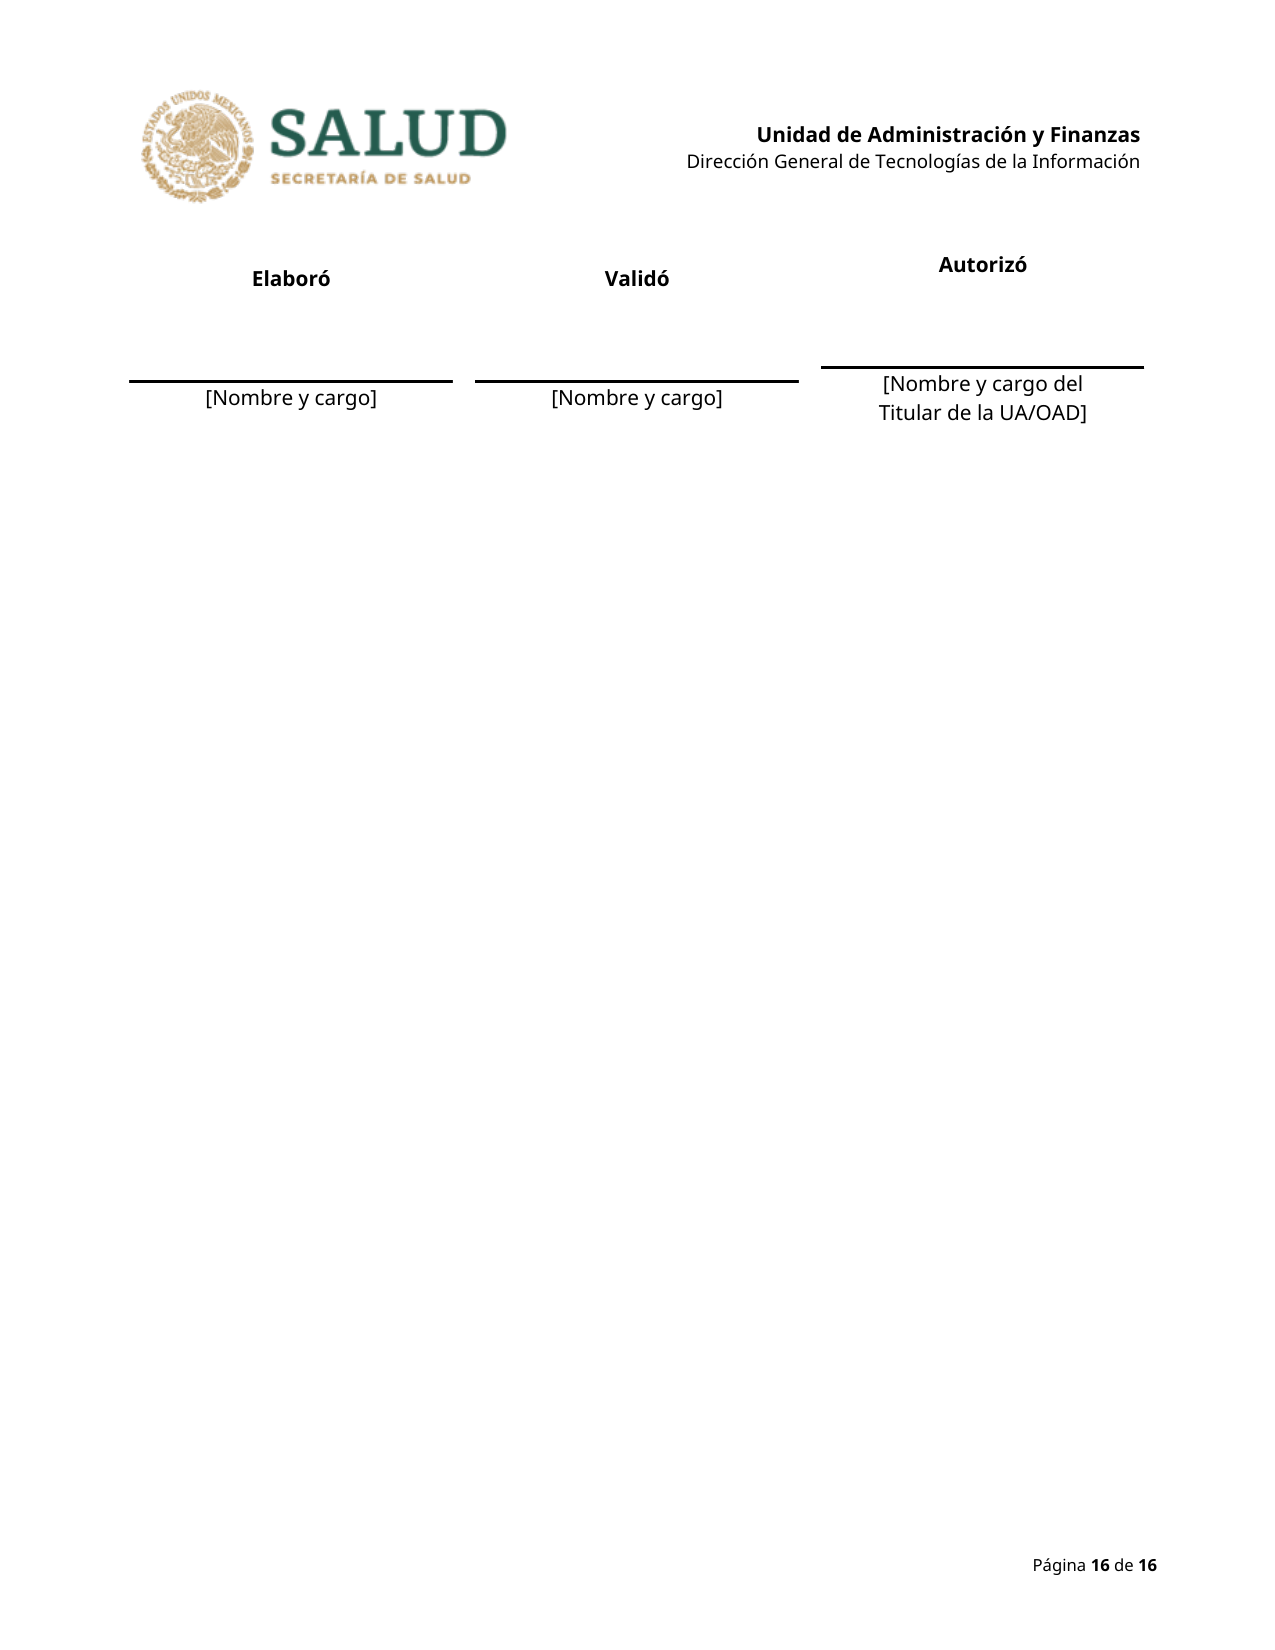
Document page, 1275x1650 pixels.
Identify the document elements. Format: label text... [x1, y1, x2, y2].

picture [129, 73, 525, 220]
table_header Autorizó [Nombre y cargo del Titular de la UA/OAD] [810, 248, 1156, 428]
table_header Validó [Nombre y cargo] [464, 248, 810, 428]
table_header Elaboró [Nombre y cargo] [118, 248, 464, 428]
